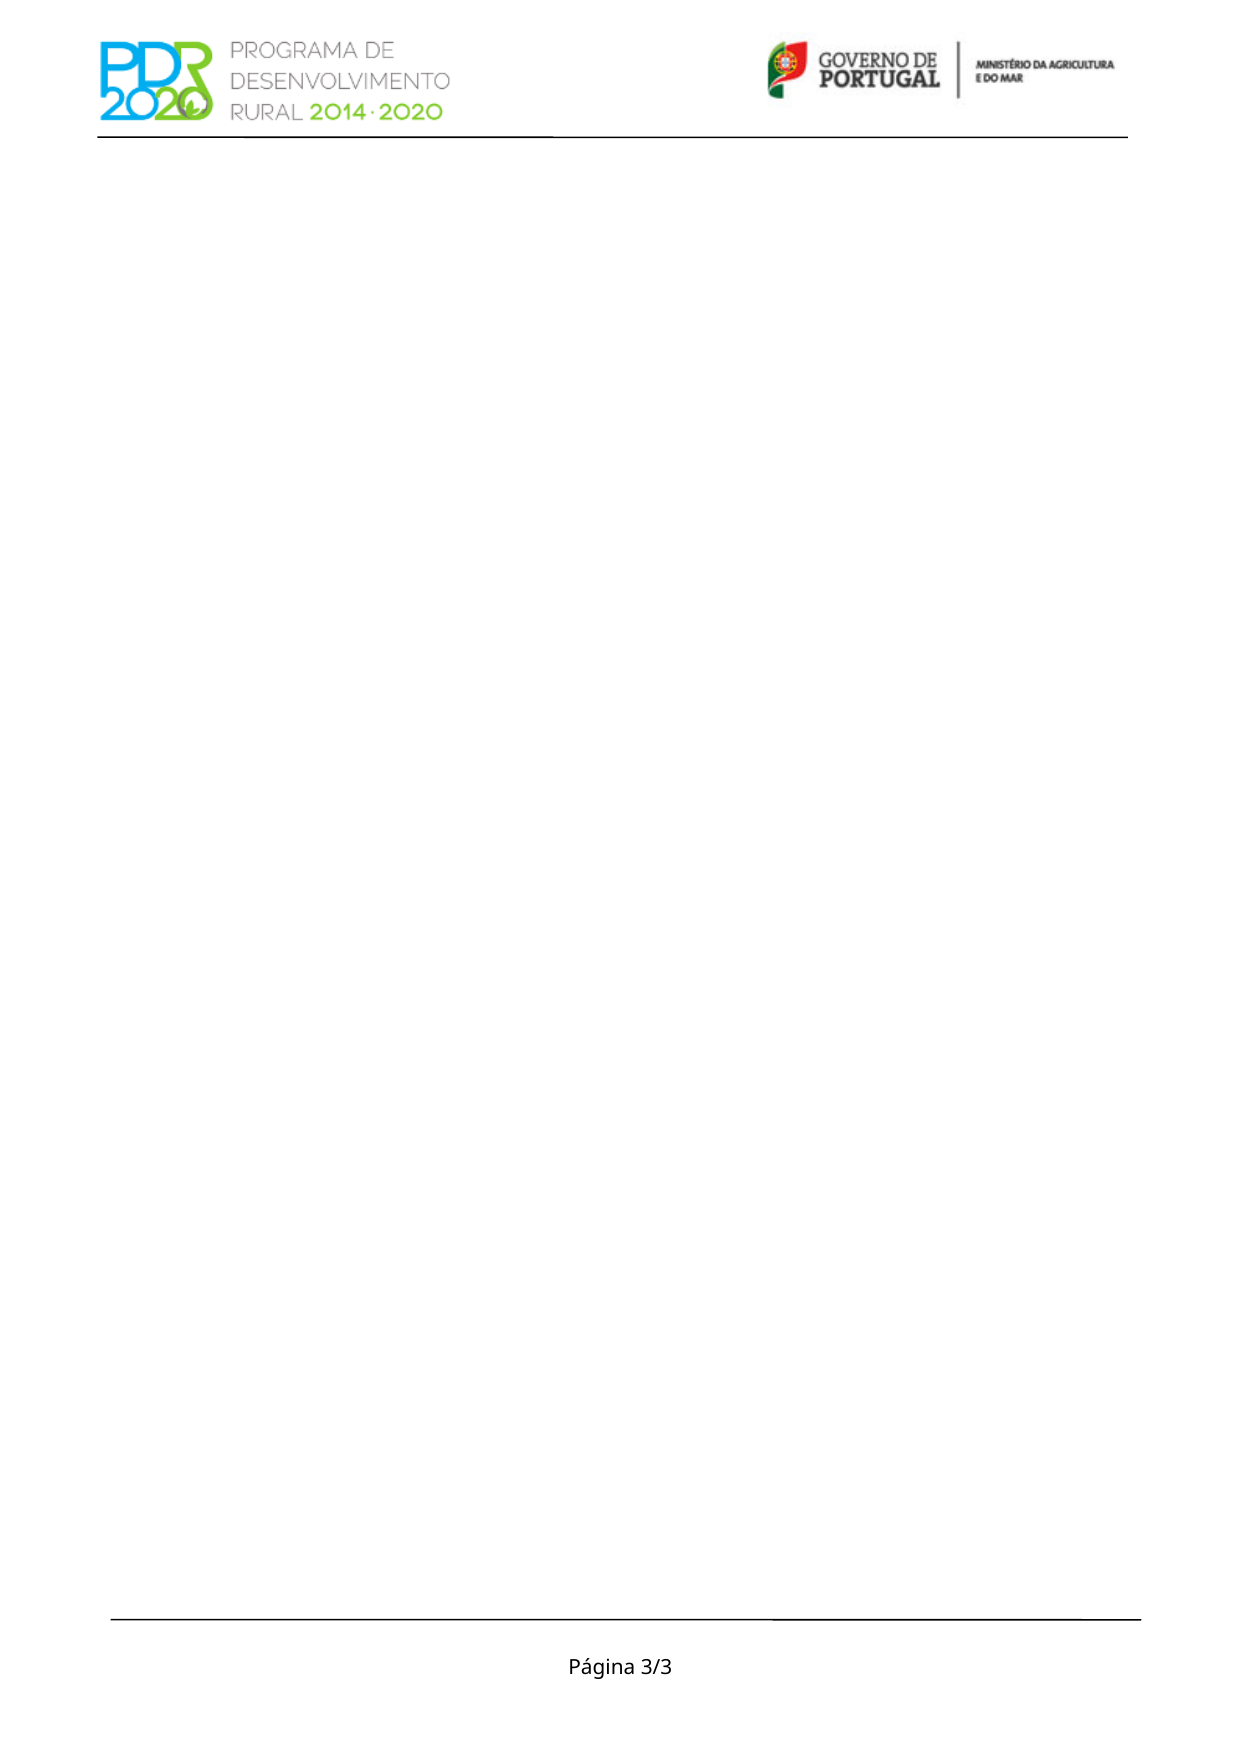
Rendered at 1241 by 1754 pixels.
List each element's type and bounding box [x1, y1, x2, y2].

picture [767, 20, 1118, 124]
picture [98, 37, 452, 124]
